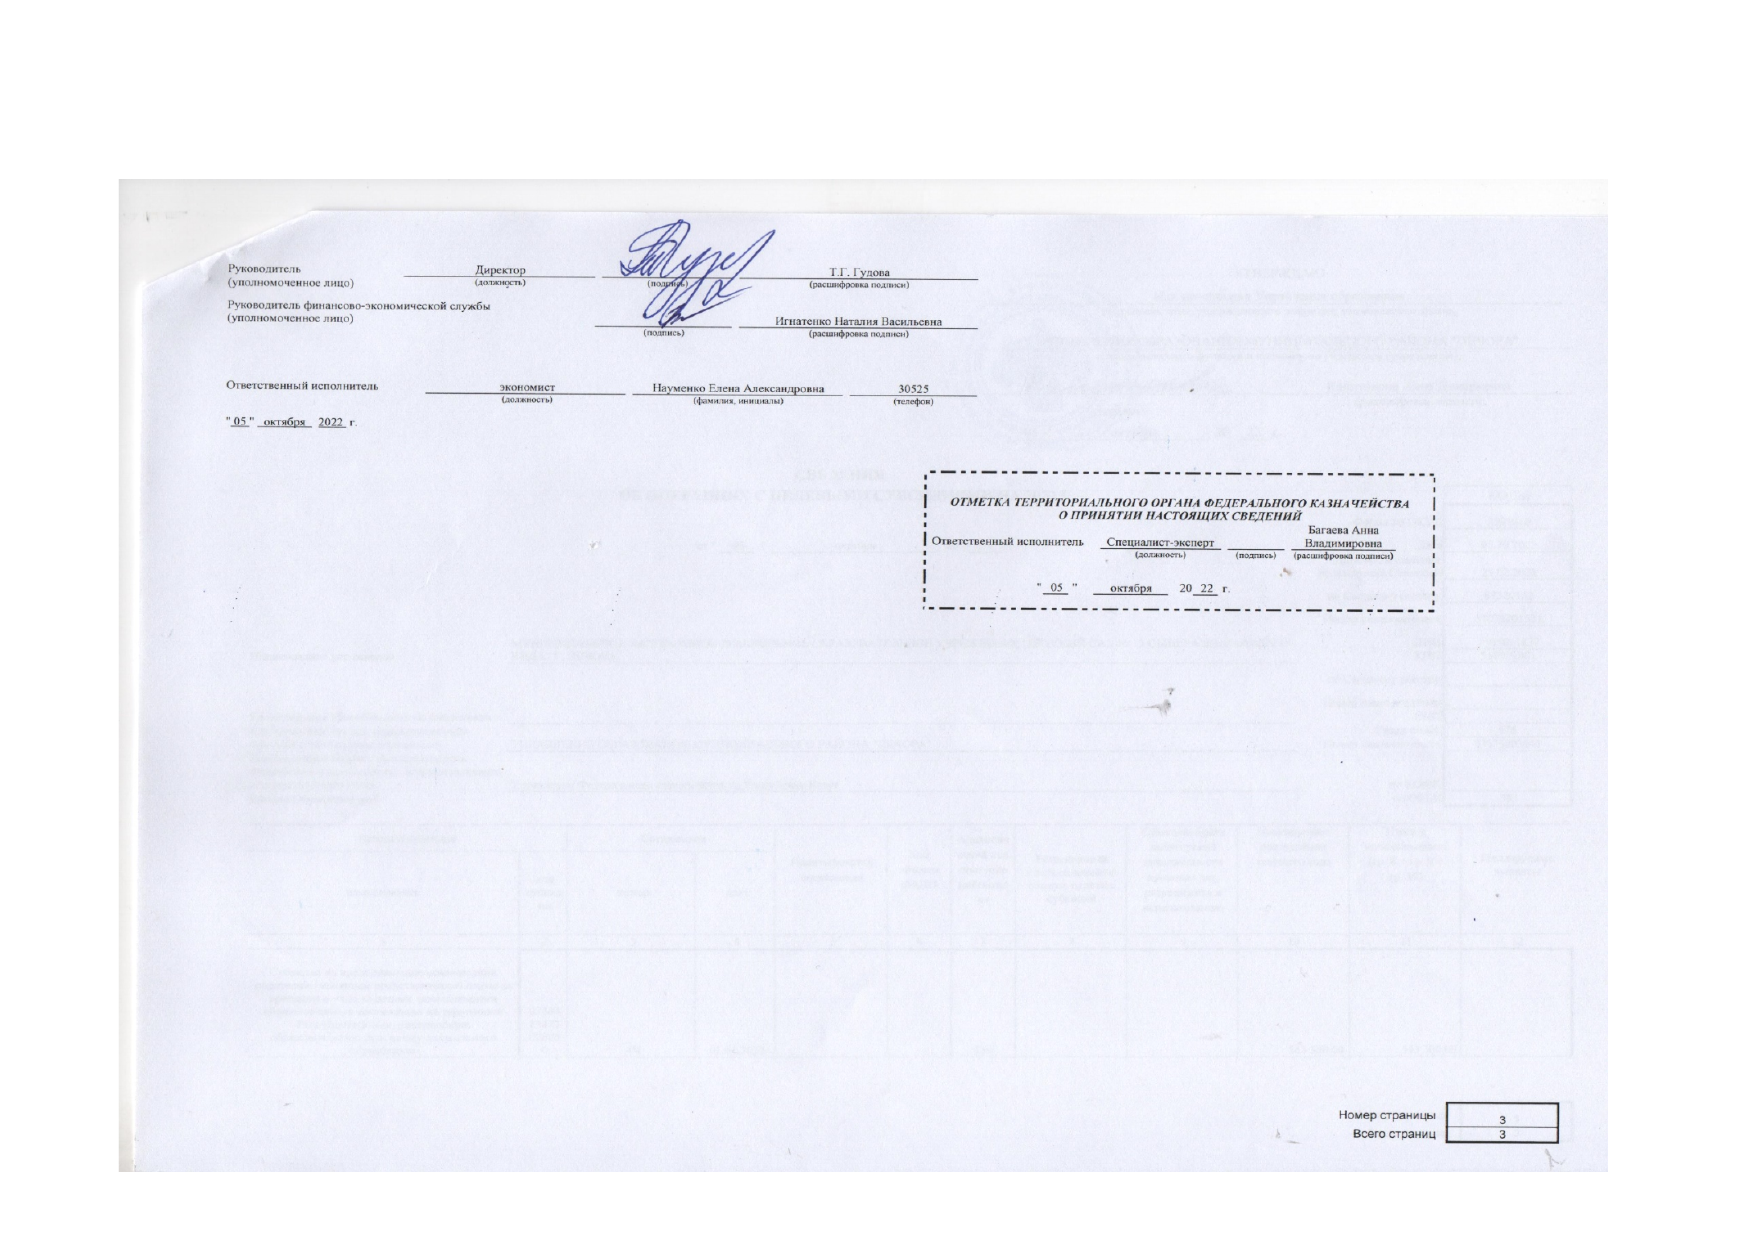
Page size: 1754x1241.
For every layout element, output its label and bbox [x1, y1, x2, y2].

picture [120, 180, 1608, 1172]
